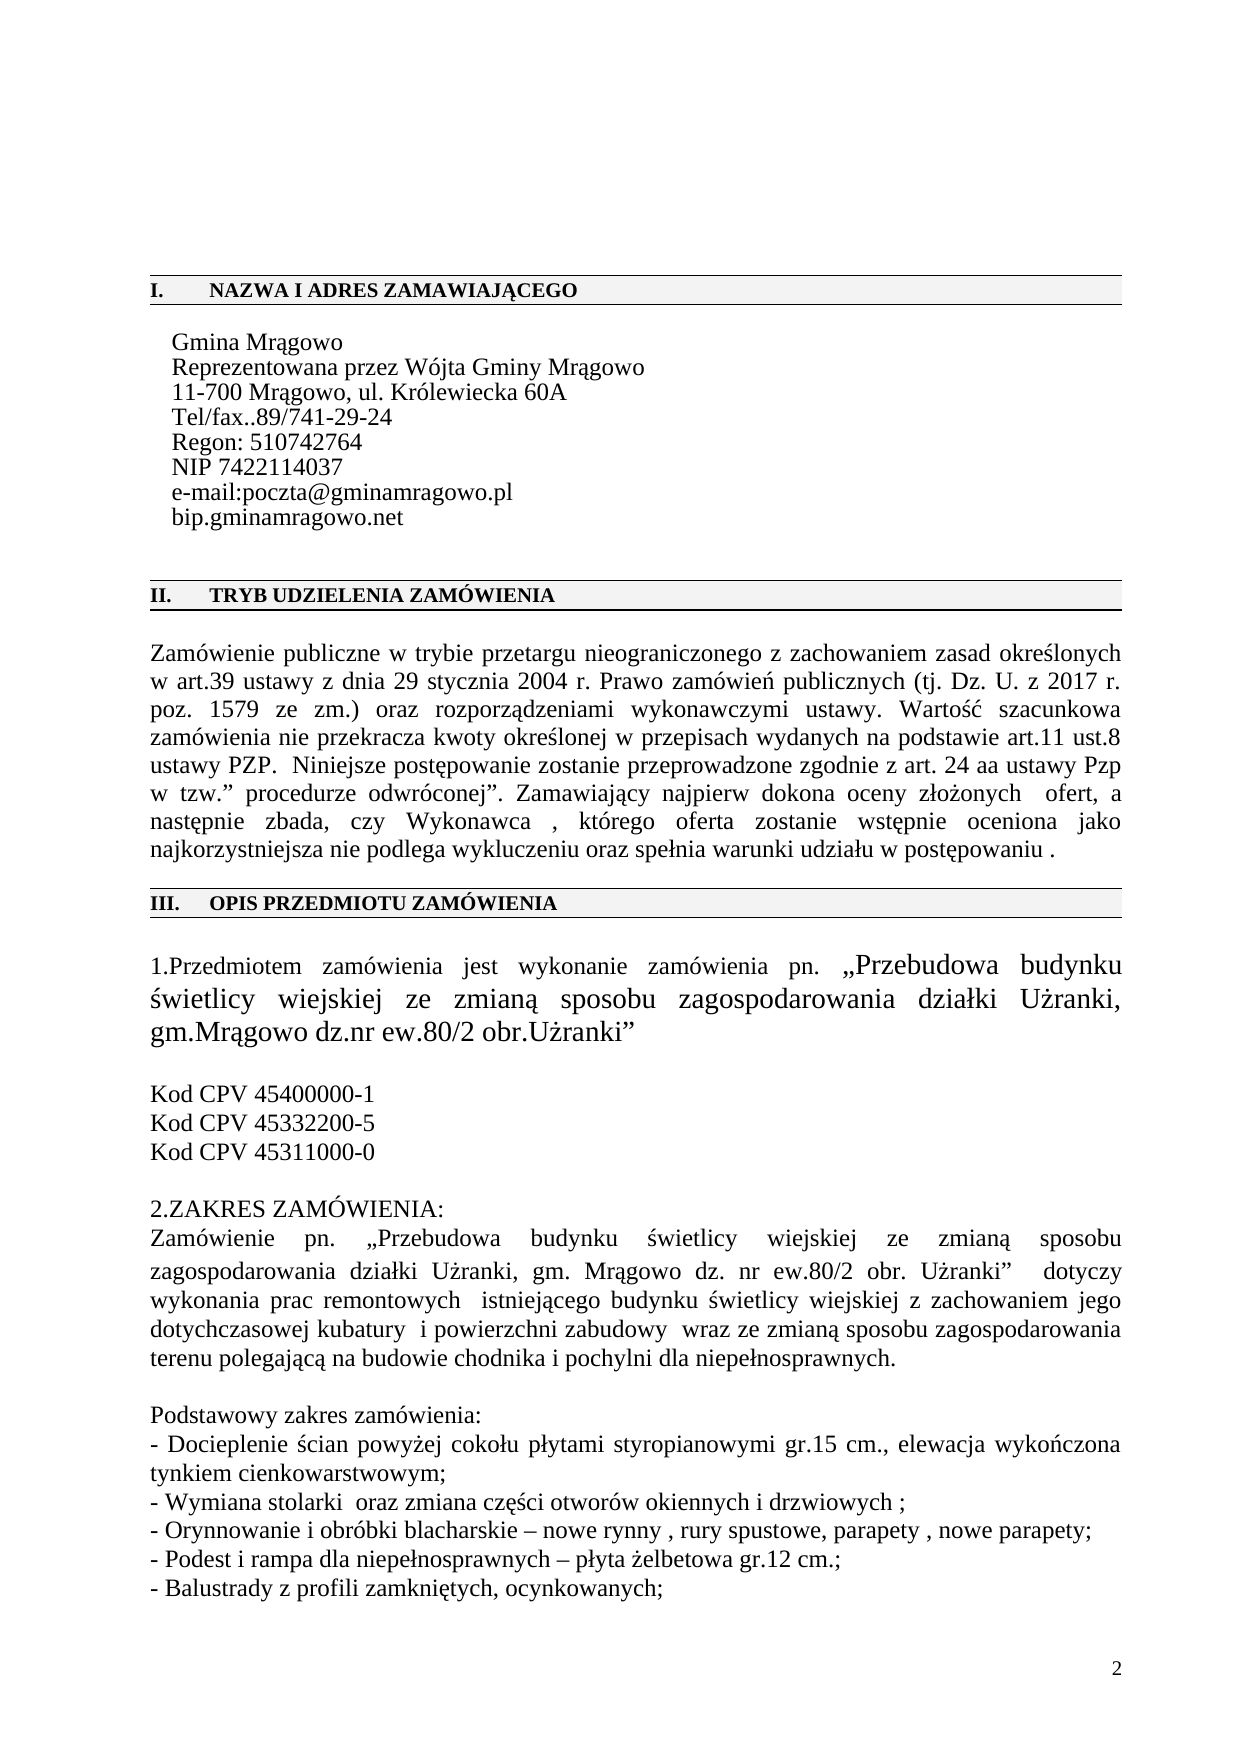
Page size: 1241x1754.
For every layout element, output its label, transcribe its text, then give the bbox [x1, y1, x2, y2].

text bip.gminamragowo.net [171, 505, 1122, 530]
text Zamówienie publiczne w trybie przetargu nieograniczonego z zachowaniem zasad określonych w art.39 ustawy z dnia 29 stycznia 2004 r. Prawo zamówień publicznych (tj. Dz. U. z 2017 r. poz. 1579 ze zm.) oraz rozporządzeniami wykonawczymi ustawy. Wartość szacunkowa zamówienia nie przekracza kwoty określonej w przepisach wydanych na podstawie art.11 ust.8 ustawy PZP. Niniejsze postępowanie zostanie przeprowadzone zgodnie z art. 24 aa ustawy Pzp w tzw.” procedurze odwróconej”. Zamawiający najpierw dokona oceny złożonych ofert, a następnie zbada, czy Wykonawca , którego oferta zostanie wstępnie oceniona jako najkorzystniejsza nie podlega wykluczeniu oraz spełnia warunki udziału w postępowaniu . [150, 639, 1122, 863]
text Kod CPV 45400000-1 [150, 1079, 1122, 1108]
text Zamówienie pn. „Przebudowa budynku świetlicy wiejskiej ze zmianą sposobu zagospodarowania działki Użranki, gm. Mrągowo dz. nr ew.80/2 obr. Użranki” dotyczy wykonania prac remontowych istniejącego budynku świetlicy wiejskiej z zachowaniem jego dotychczasowej kubatury i powierzchni zabudowy wraz ze zmianą sposobu zagospodarowania terenu polegającą na budowie chodnika i pochylni dla niepełnosprawnych. [150, 1223, 1122, 1372]
text Tel/fax..89/741-29-24 [171, 405, 1122, 430]
text - Docieplenie ścian powyżej cokołu płytami styropianowymi gr.15 cm., elewacja wykończona tynkiem cienkowarstwowym; [150, 1429, 1122, 1487]
text Gmina Mrągowo [171, 330, 1122, 355]
text Reprezentowana przez Wójta Gminy Mrągowo [171, 355, 1122, 380]
text NAZWA I ADRES ZAMAWIAJĄCEGO [150, 276, 1122, 304]
text 1.Przedmiotem zamówienia jest wykonanie zamówienia pn. „Przebudowa budynku świetlicy wiejskiej ze zmianą sposobu zagospodarowania działki Użranki, gm.Mrągowo dz.nr ew.80/2 obr.Użranki” [150, 947, 1122, 1048]
text - Balustrady z profili zamkniętych, ocynkowanych; [150, 1573, 1122, 1602]
text NIP 7422114037 [171, 455, 1122, 480]
text Regon: 510742764 [171, 430, 1122, 455]
text Kod CPV 45332200-5 [150, 1108, 1122, 1137]
text Kod CPV 45311000-0 [150, 1137, 1122, 1166]
text OPIS PRZEDMIOTU ZAMÓWIENIA [150, 889, 1122, 917]
text - Orynnowanie i obróbki blacharskie – nowe rynny , rury spustowe, parapety , nowe parapety; [150, 1515, 1122, 1544]
text 2.ZAKRES ZAMÓWIENIA: [150, 1194, 1122, 1223]
text Podstawowy zakres zamówienia: [150, 1400, 1122, 1429]
text - Wymiana stolarki oraz zmiana części otworów okiennych i drzwiowych ; [150, 1487, 1122, 1515]
text e-mail:poczta@gminamragowo.pl [171, 480, 1122, 505]
text 11-700 Mrągowo, ul. Królewiecka 60A [171, 380, 1122, 405]
text - Podest i rampa dla niepełnosprawnych – płyta żelbetowa gr.12 cm.; [150, 1544, 1122, 1573]
text TRYB UDZIELENIA ZAMÓWIENIA [150, 581, 1122, 609]
